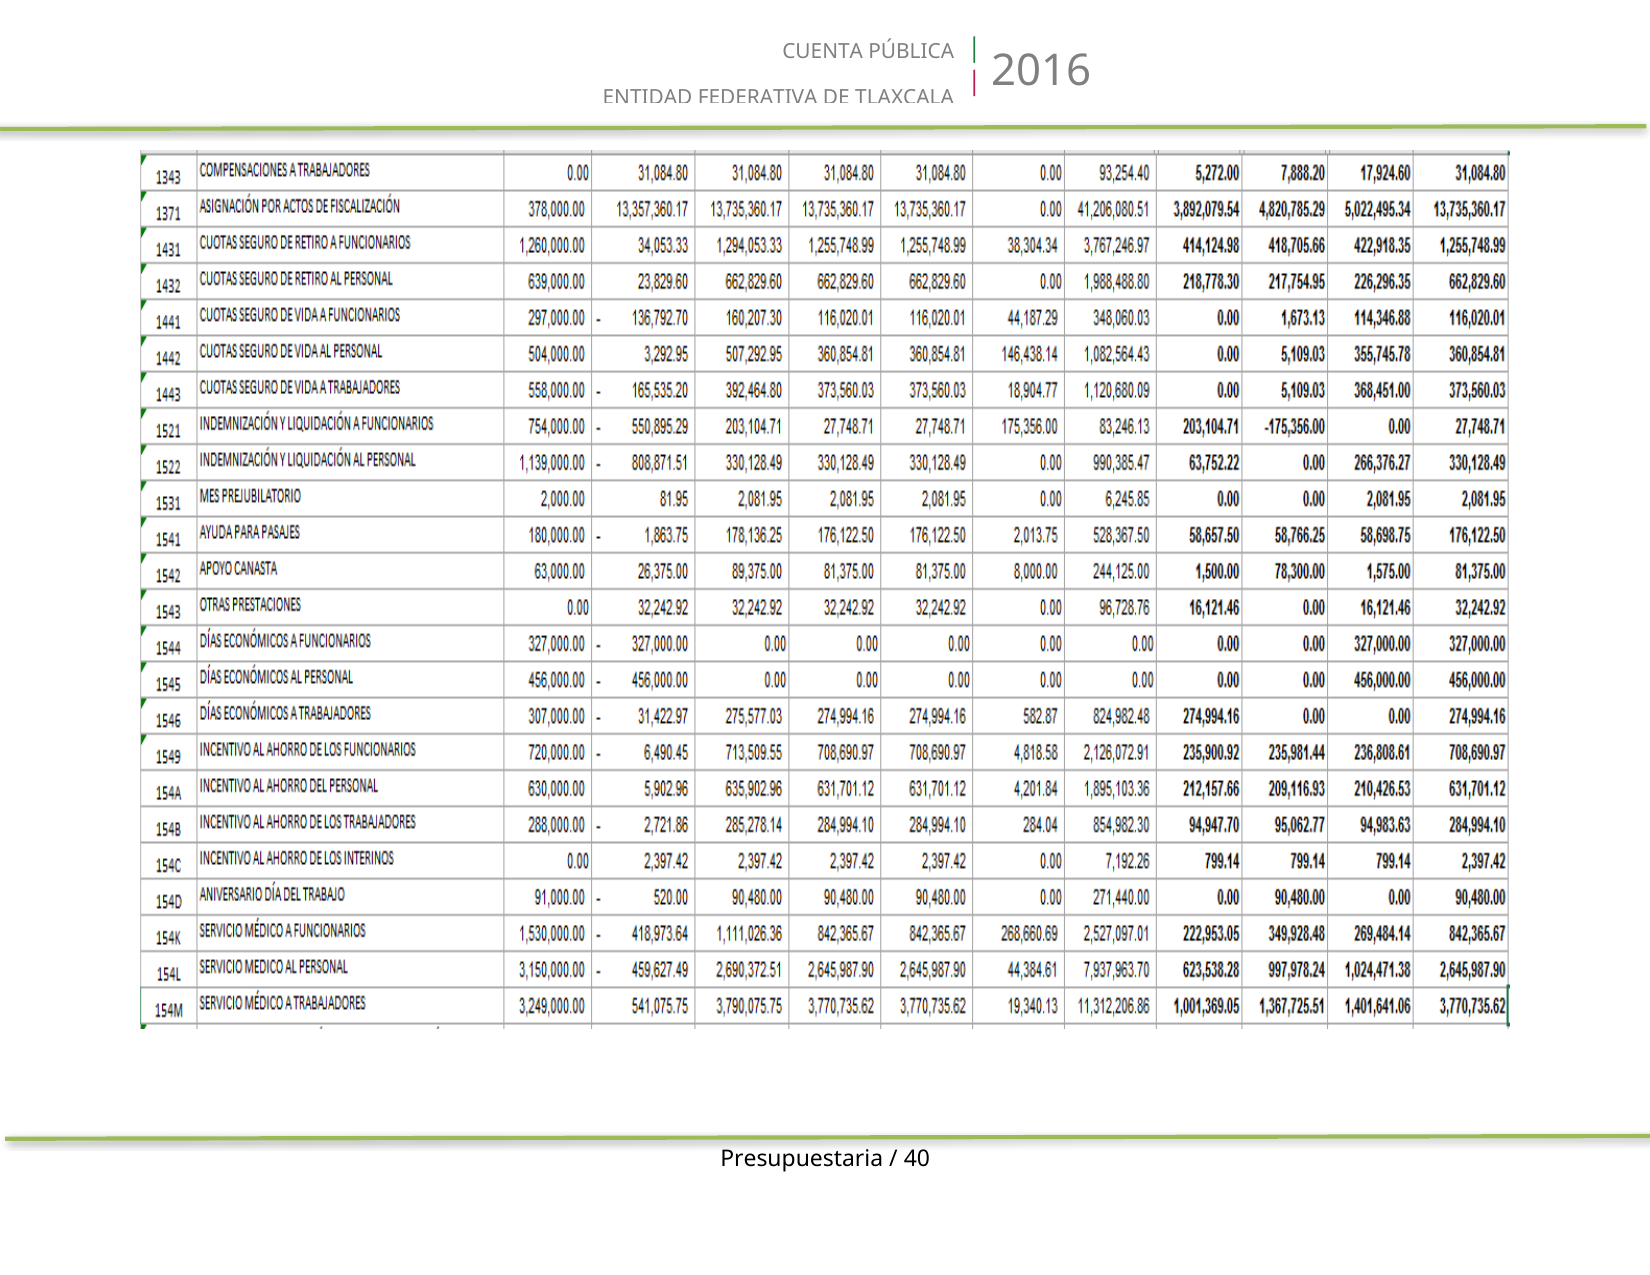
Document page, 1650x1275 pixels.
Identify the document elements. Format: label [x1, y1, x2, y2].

picture [968, 28, 985, 99]
picture [140, 150, 1510, 1029]
